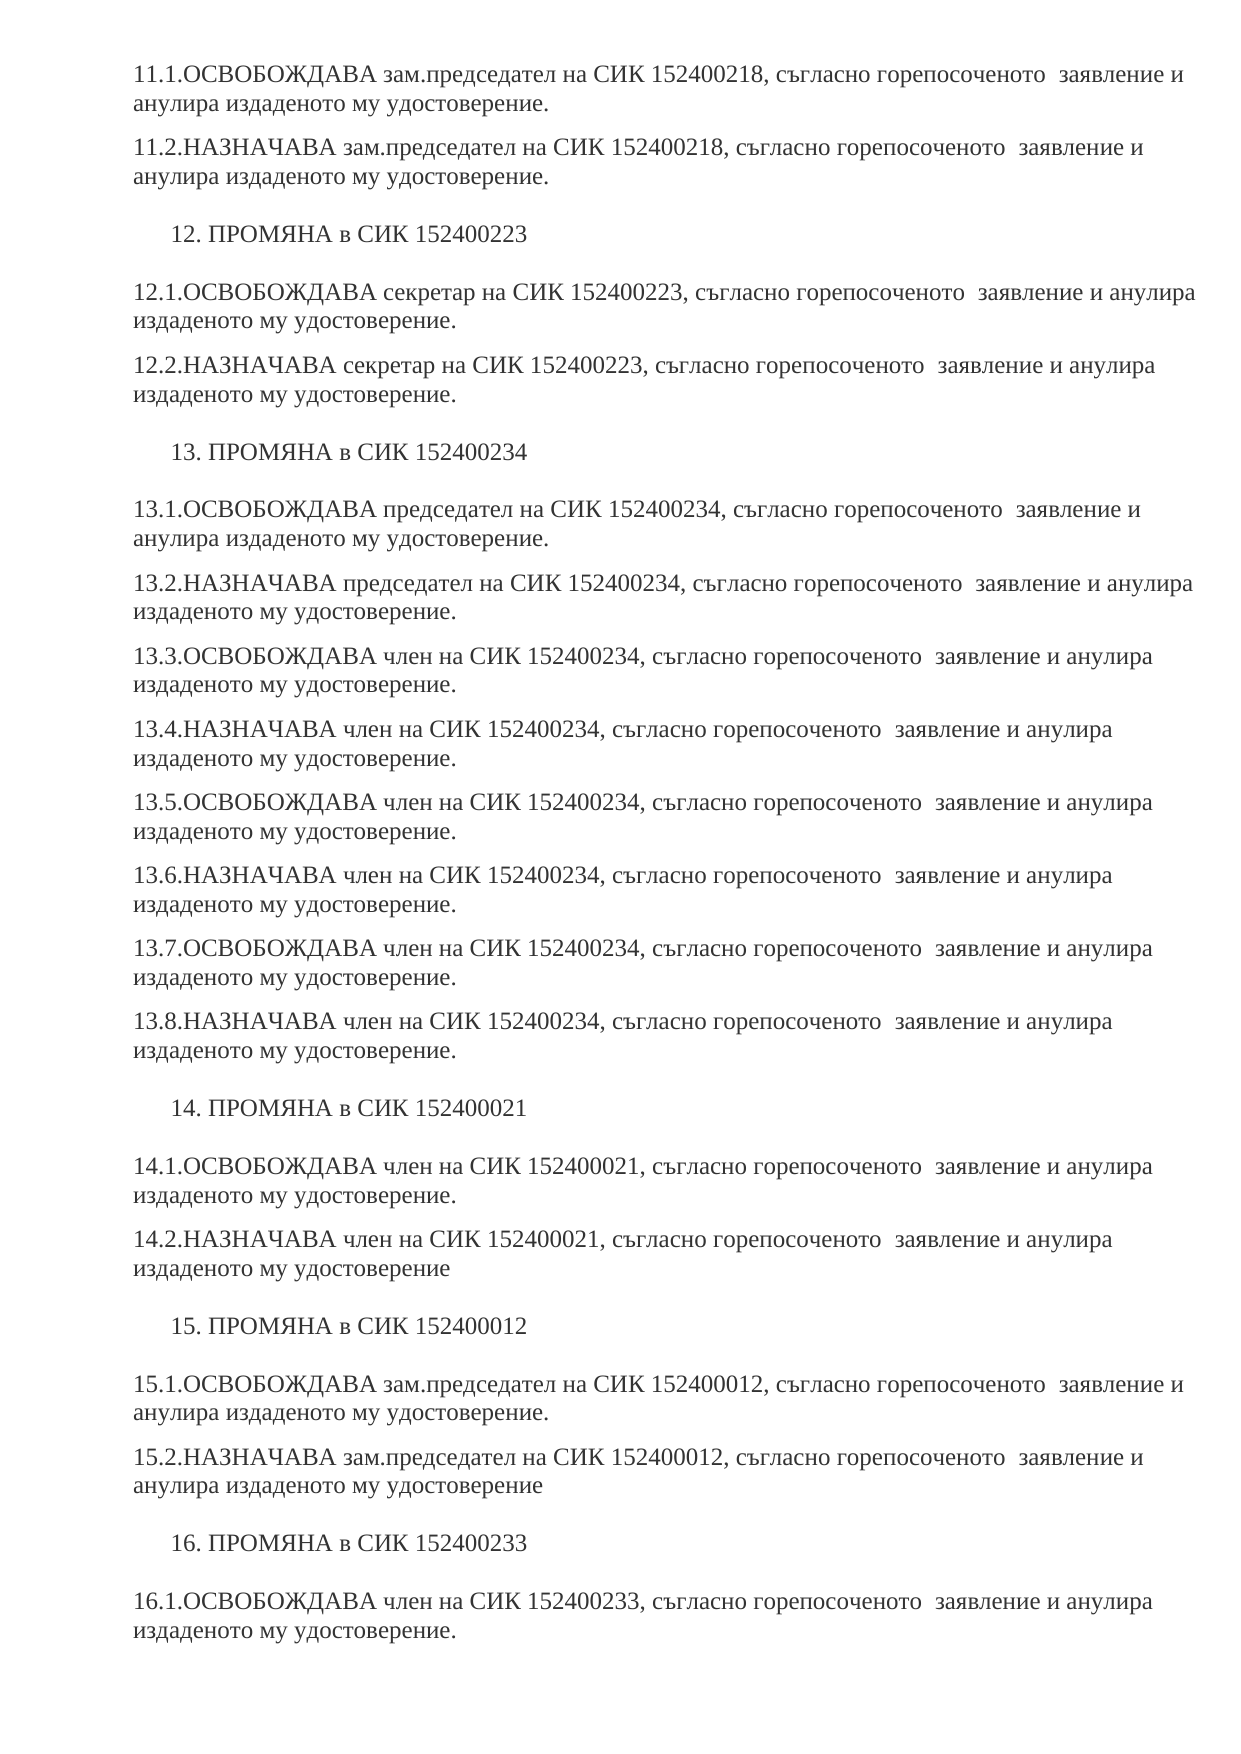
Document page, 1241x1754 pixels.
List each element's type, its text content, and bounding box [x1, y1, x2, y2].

text 13.1.ОСВОБОЖДАВА председател на СИК 152400234, съгласно горепосоченото заявление и анулира издаденото му удостоверение. [133, 494, 1211, 552]
text 13.2.НАЗНАЧАВА председател на СИК 152400234, съгласно горепосоченото заявление и анулира издаденото му удостоверение. [133, 568, 1211, 625]
text 11.2.НАЗНАЧАВА зам.председател на СИК 152400218, съгласно горепосоченото заявление и анулира издаденото му удостоверение. [133, 132, 1211, 190]
text 15.2.НАЗНАЧАВА зам.председател на СИК 152400012, съгласно горепосоченото заявление и анулира издаденото му удостоверение [133, 1442, 1211, 1499]
text 12.1.ОСВОБОЖДАВА секретар на СИК 152400223, съгласно горепосоченото заявление и анулира издаденото му удостоверение. [133, 277, 1211, 334]
text 13.3.ОСВОБОЖДАВА член на СИК 152400234, съгласно горепосоченото заявление и анулира издаденото му удостоверение. [133, 641, 1211, 698]
text 11.1.ОСВОБОЖДАВА зам.председател на СИК 152400218, съгласно горепосоченото заявление и анулира издаденото му удостоверение. [133, 59, 1211, 117]
text 13.5.ОСВОБОЖДАВА член на СИК 152400234, съгласно горепосоченото заявление и анулира издаденото му удостоверение. [133, 787, 1211, 844]
text 12.2.НАЗНАЧАВА секретар на СИК 152400223, съгласно горепосоченото заявление и анулира издаденото му удостоверение. [133, 350, 1211, 407]
list ПРОМЯНА в СИК 152400223 [170, 219, 1211, 248]
text 13.8.НАЗНАЧАВА член на СИК 152400234, съгласно горепосоченото заявление и анулира издаденото му удостоверение. [133, 1006, 1211, 1064]
text 14.2.НАЗНАЧАВА член на СИК 152400021, съгласно горепосоченото заявление и анулира издаденото му удостоверение [133, 1224, 1211, 1282]
text 13.4.НАЗНАЧАВА член на СИК 152400234, съгласно горепосоченото заявление и анулира издаденото му удостоверение. [133, 714, 1211, 771]
list ПРОМЯНА в СИК 152400012 [170, 1311, 1211, 1339]
text 15.1.ОСВОБОЖДАВА зам.председател на СИК 152400012, съгласно горепосоченото заявление и анулира издаденото му удостоверение. [133, 1369, 1211, 1426]
text 13.7.ОСВОБОЖДАВА член на СИК 152400234, съгласно горепосоченото заявление и анулира издаденото му удостоверение. [133, 933, 1211, 991]
list ПРОМЯНА в СИК 152400234 [170, 437, 1211, 465]
list ПРОМЯНА в СИК 152400233 [170, 1528, 1211, 1557]
list ПРОМЯНА в СИК 152400021 [170, 1093, 1211, 1122]
text 14.1.ОСВОБОЖДАВА член на СИК 152400021, съгласно горепосоченото заявление и анулира издаденото му удостоверение. [133, 1151, 1211, 1208]
text 13.6.НАЗНАЧАВА член на СИК 152400234, съгласно горепосоченото заявление и анулира издаденото му удостоверение. [133, 860, 1211, 918]
text 16.1.ОСВОБОЖДАВА член на СИК 152400233, съгласно горепосоченото заявление и анулира издаденото му удостоверение. [133, 1586, 1211, 1644]
